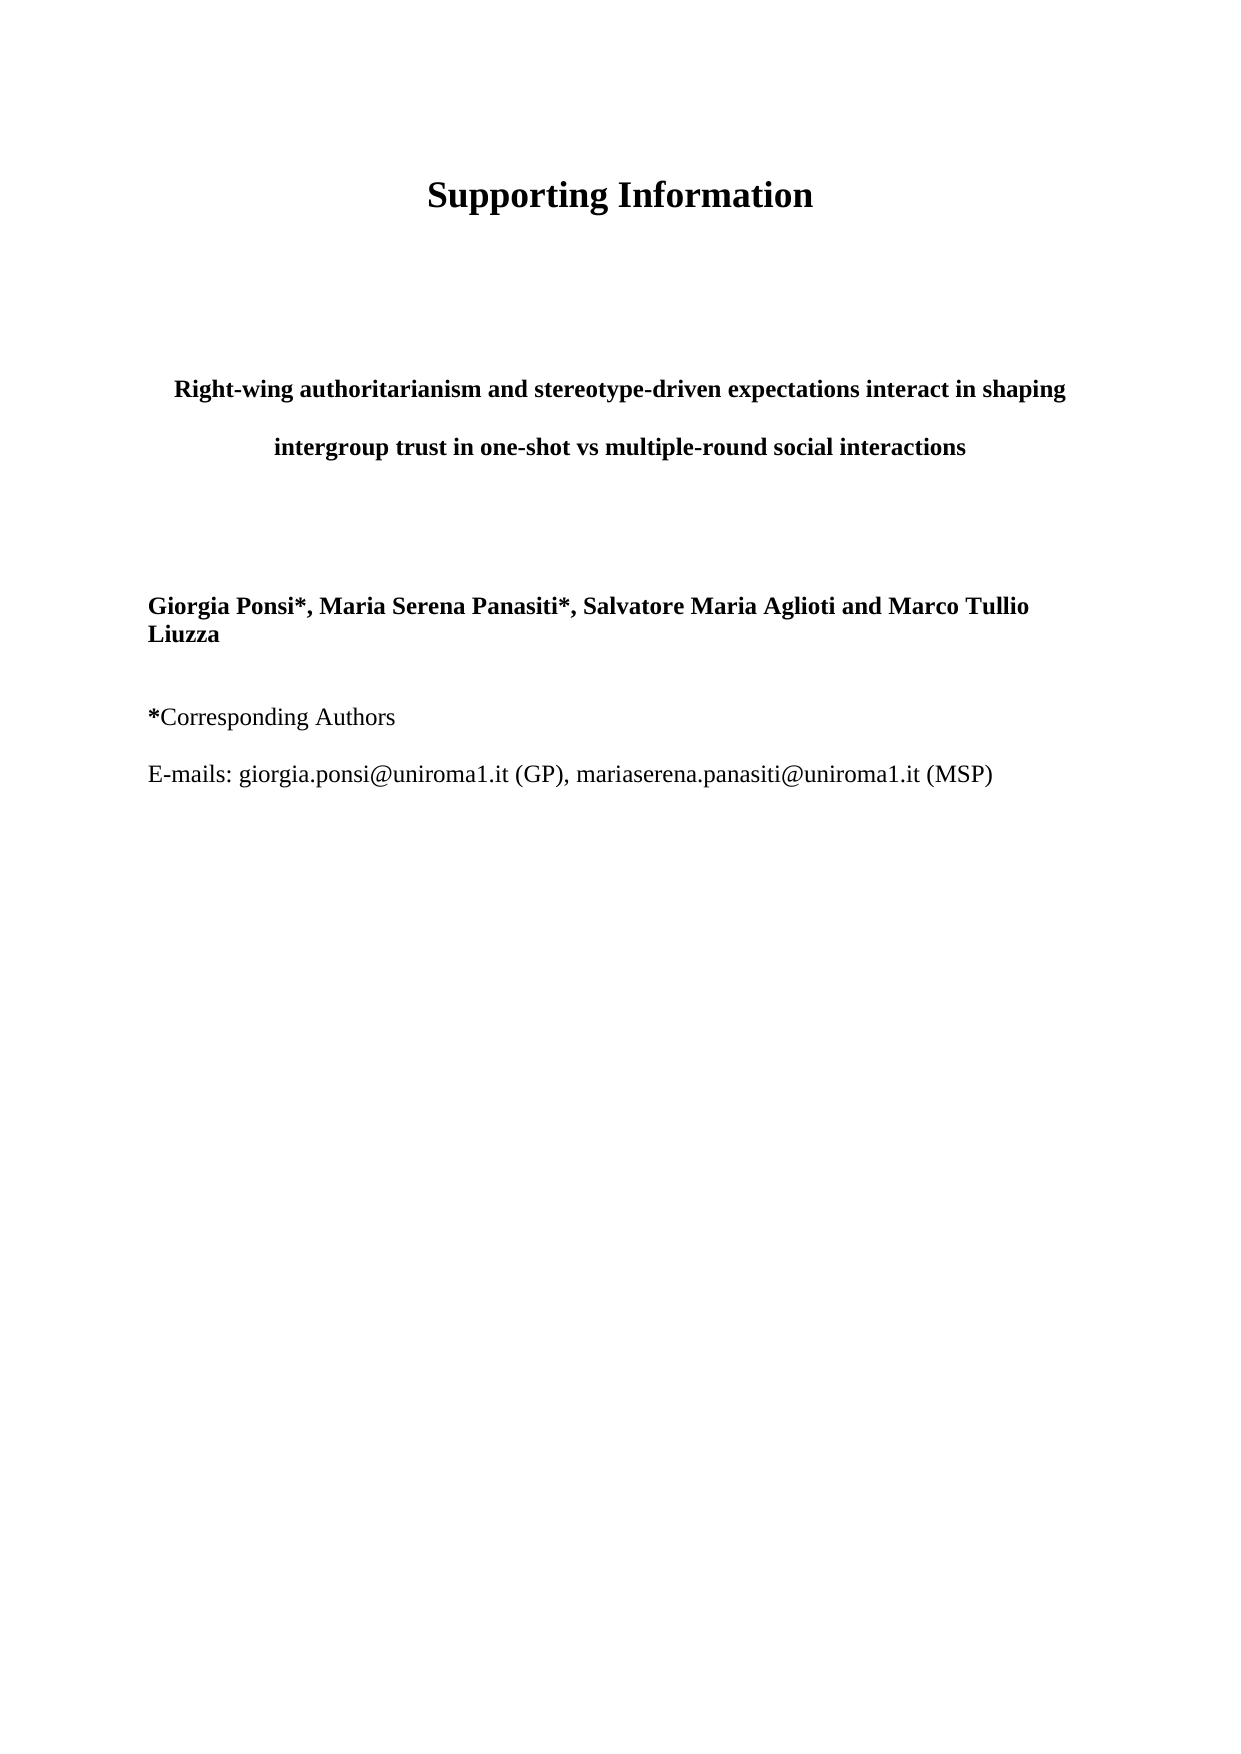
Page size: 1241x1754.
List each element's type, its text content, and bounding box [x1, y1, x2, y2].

text *Corresponding Authors [148, 702, 1093, 731]
text Right-wing authoritarianism and stereotype-driven expectations interact in shaping intergroup trust in one-shot vs multiple-round social interactions [148, 374, 1093, 460]
text E-mails: giorgia.ponsi@uniroma1.it (GP), mariaserena.panasiti@uniroma1.it (MSP) [148, 759, 1093, 788]
list Giorgia Ponsi*, Maria Serena Panasiti*, Salvatore Maria Aglioti and Marco Tullio Liuzza [148, 591, 1093, 648]
text Supporting Information [148, 173, 1093, 216]
